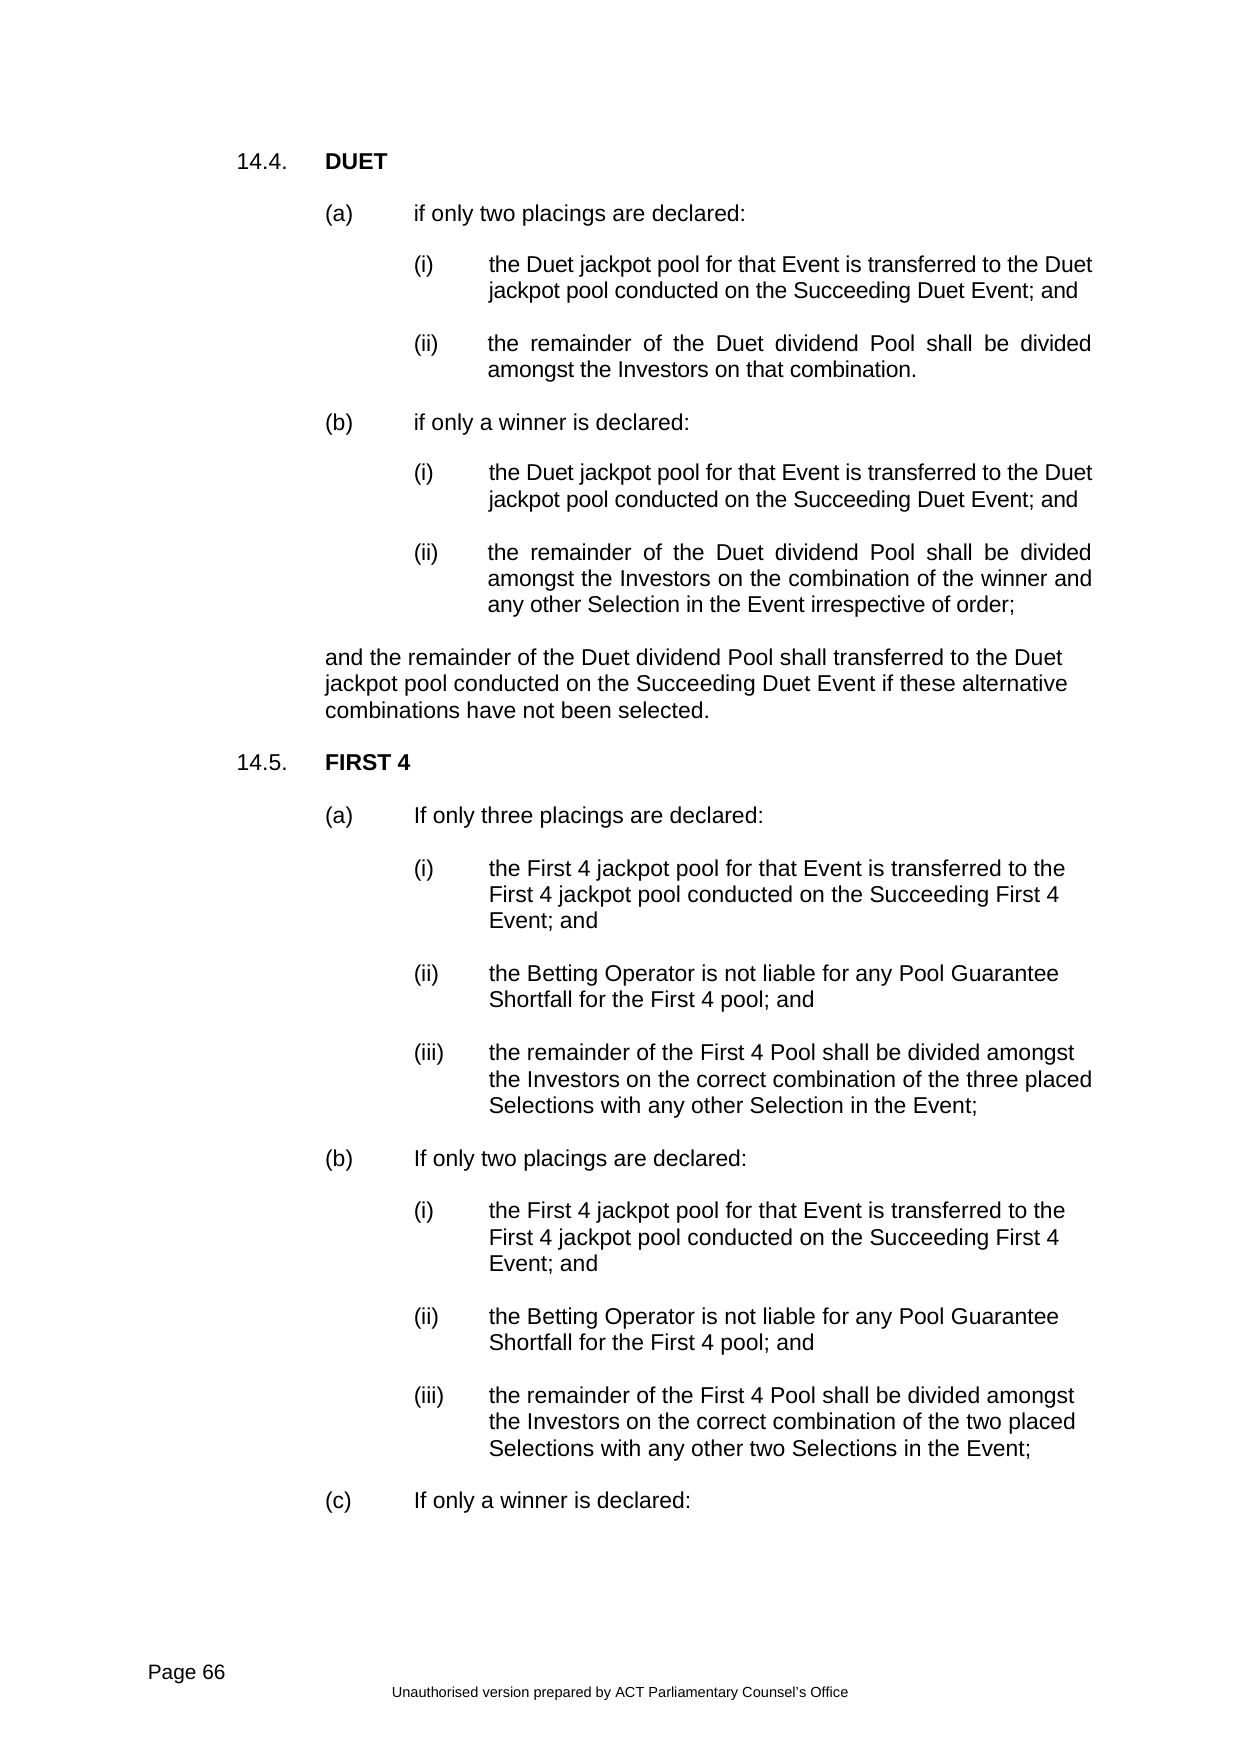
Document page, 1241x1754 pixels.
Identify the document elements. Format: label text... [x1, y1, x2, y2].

list the Duet jackpot pool for that Event is transferred to the Duet jackpot pool conducted on the Succeeding Duet Event; and [413, 459, 1092, 512]
list the remainder of the First 4 Pool shall be divided amongst the Investors on the correct combination of the three placed Selections with any other Selection in the Event; [413, 1039, 1092, 1118]
subtitle if only two placings are declared: [325, 200, 1092, 227]
list the Duet jackpot pool for that Event is transferred to the Duet jackpot pool conducted on the Succeeding Duet Event; and [413, 251, 1092, 303]
text (ii) the remainder of the Duet dividend Pool shall be divided amongst the Investors on the combination of the winner and any other Selection in the Event irrespective of order; [413, 538, 1092, 617]
list the First 4 jackpot pool for that Event is transferred to the First 4 jackpot pool conducted on the Succeeding First 4 Event; and [413, 1197, 1092, 1276]
list the Betting Operator is not liable for any Pool Guarantee Shortfall for the First 4 pool; and [413, 1303, 1092, 1355]
text and the remainder of the Duet dividend Pool shall transferred to the Duet jackpot pool conducted on the Succeeding Duet Event if these alternative combinations have not been selected. [325, 644, 1092, 723]
text (ii) the remainder of the Duet dividend Pool shall be divided amongst the Investors on that combination. [413, 330, 1092, 383]
subtitle DUET [236, 148, 1092, 174]
list If only three placings are declared: [325, 802, 1092, 828]
list the First 4 jackpot pool for that Event is transferred to the First 4 jackpot pool conducted on the Succeeding First 4 Event; and [413, 855, 1092, 934]
list the remainder of the First 4 Pool shall be divided amongst the Investors on the correct combination of the two placed Selections with any other two Selections in the Event; [413, 1382, 1092, 1461]
list If only two placings are declared: [325, 1144, 1092, 1171]
list If only a winner is declared: [325, 1487, 1092, 1513]
list FIRST 4 [236, 749, 1092, 776]
subtitle if only a winner is declared: [325, 409, 1092, 435]
list the Betting Operator is not liable for any Pool Guarantee Shortfall for the First 4 pool; and [413, 960, 1092, 1013]
